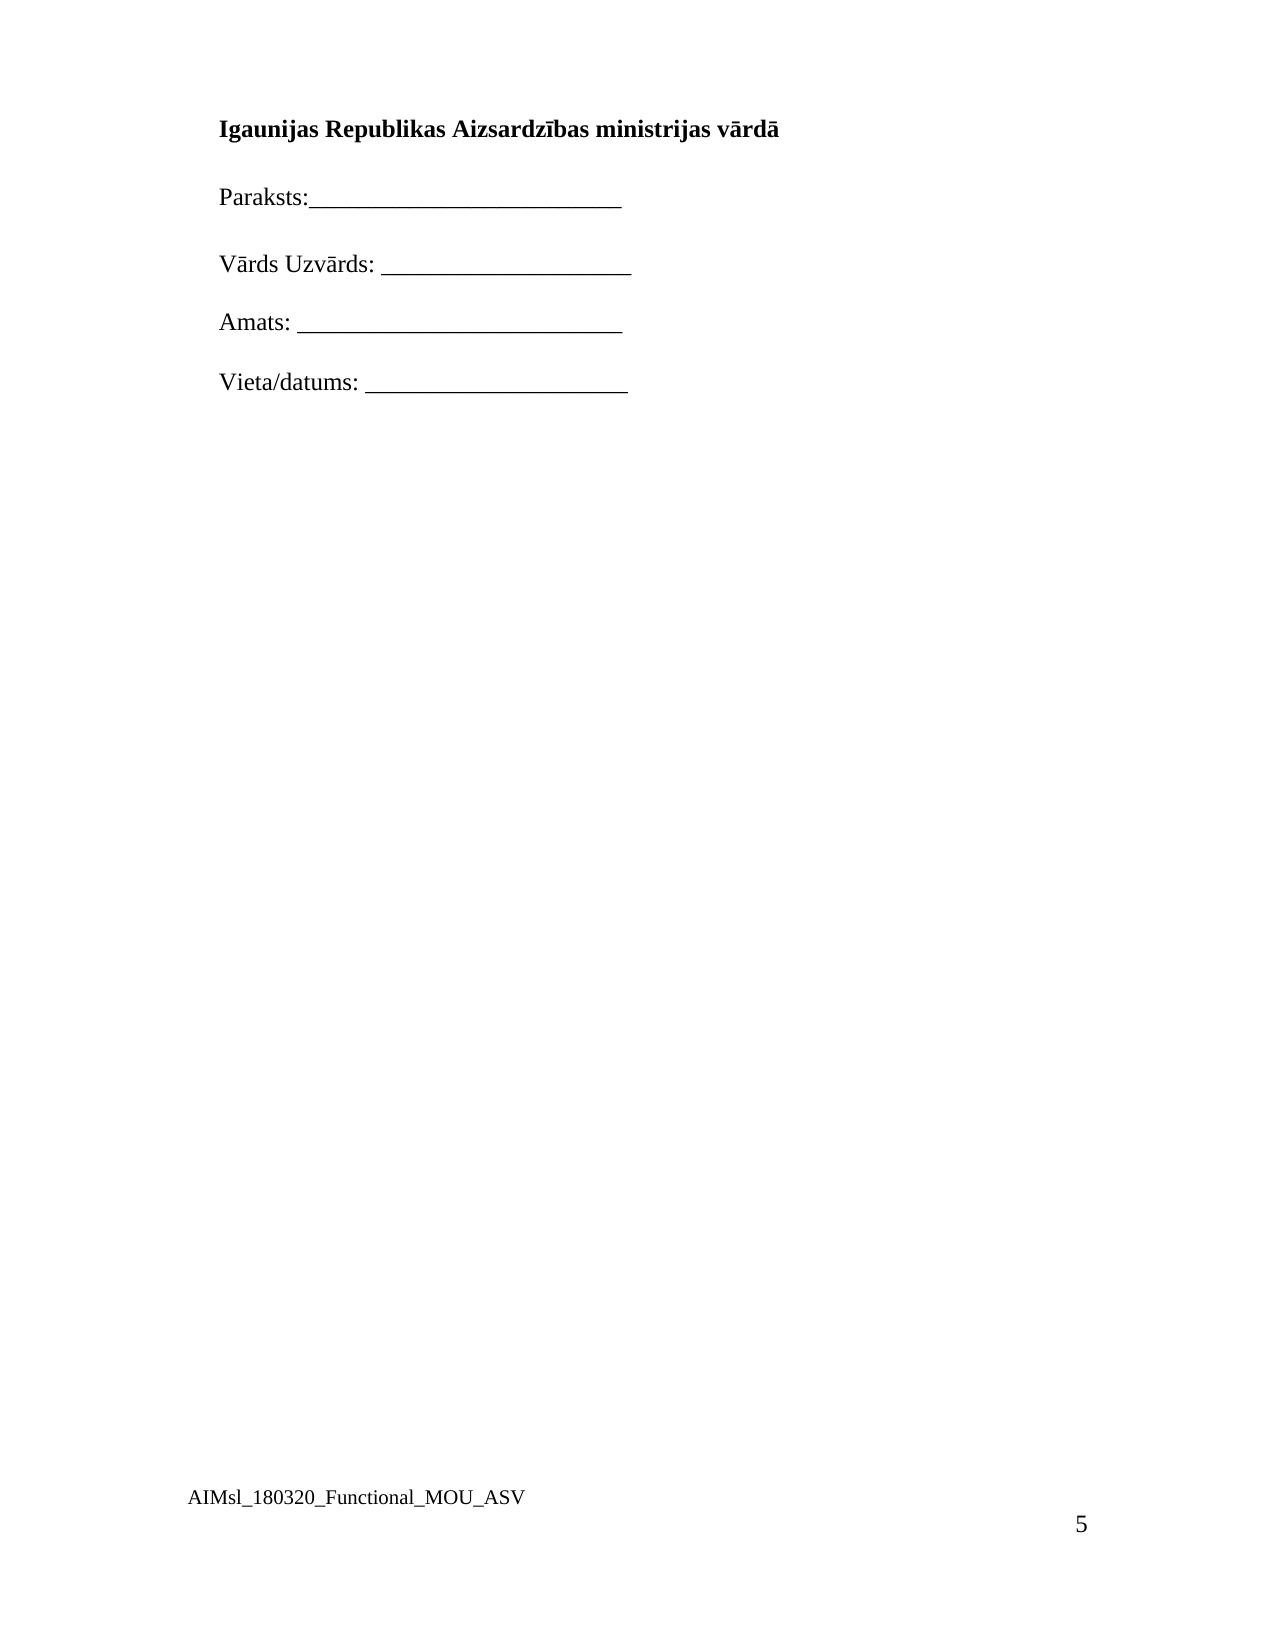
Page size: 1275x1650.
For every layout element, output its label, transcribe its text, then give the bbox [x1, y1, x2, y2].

text Vieta/datums: _____________________ [187, 367, 1087, 396]
text Amats: __________________________ [187, 307, 1087, 335]
text Paraksts:_________________________ [187, 182, 1087, 211]
text Vārds Uzvārds: ____________________ [187, 249, 1087, 277]
text Igaunijas Republikas Aizsardzības ministrijas vārdā [187, 114, 1087, 143]
